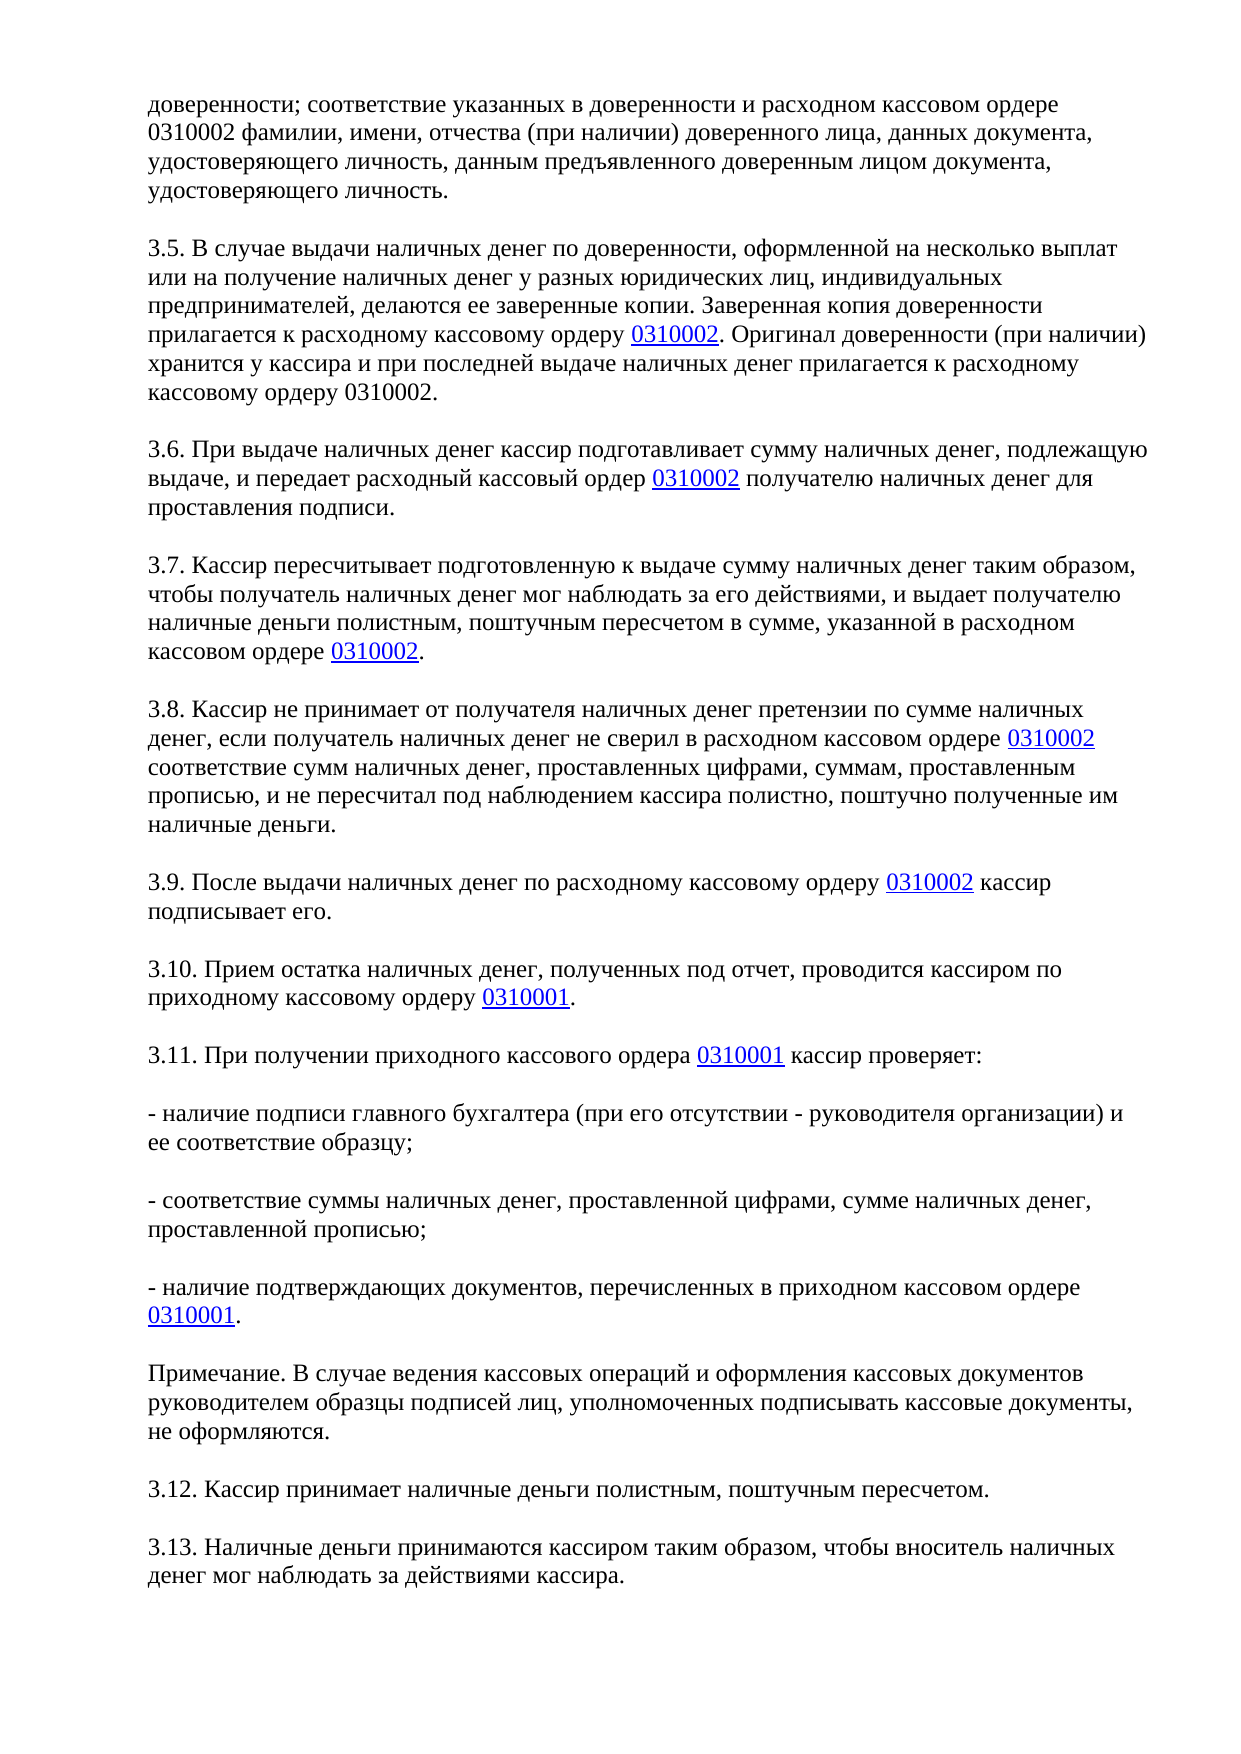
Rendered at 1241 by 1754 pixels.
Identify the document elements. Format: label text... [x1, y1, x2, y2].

text - соответствие суммы наличных денег, проставленной цифрами, сумме наличных денег, проставленной прописью; [148, 1185, 1152, 1242]
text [148, 89, 1152, 204]
text Примечание. В случае ведения кассовых операций и оформления кассовых документов руководителем образцы подписей лиц, уполномоченных подписывать кассовые документы, не оформляются. [148, 1358, 1152, 1444]
text 3.13. Наличные деньги принимаются кассиром таким образом, чтобы вноситель наличных денег мог наблюдать за действиями кассира. [148, 1532, 1152, 1589]
text 3.10. Прием остатка наличных денег, полученных под отчет, проводится кассиром по приходному кассовому ордеру 0310001. [148, 954, 1152, 1011]
text 3.11. При получении приходного кассового ордера 0310001 кассир проверяет: [148, 1040, 1152, 1069]
text 3.6. При выдаче наличных денег кассир подготавливает сумму наличных денег, подлежащую выдаче, и передает расходный кассовый ордер 0310002 получателю наличных денег для проставления подписи. [148, 434, 1152, 521]
text 3.9. После выдачи наличных денег по расходному кассовому ордеру 0310002 кассир подписывает его. [148, 867, 1152, 924]
text 3.12. Кассир принимает наличные деньги полистным, поштучным пересчетом. [148, 1474, 1152, 1502]
text - наличие подписи главного бухгалтера (при его отсутствии - руководителя организации) и ее соответствие образцу; [148, 1098, 1152, 1156]
text - наличие подтверждающих документов, перечисленных в приходном кассовом ордере 0310001. [148, 1272, 1152, 1329]
text 3.5. В случае выдачи наличных денег по доверенности, оформленной на несколько выплат или на получение наличных денег у разных юридических лиц, индивидуальных предпринимателей, делаются ее заверенные копии. Заверенная копия доверенности прилагается к расходному кассовому ордеру 0310002. Оригинал доверенности (при наличии) хранится у кассира и при последней выдаче наличных денег прилагается к расходному кассовому ордеру 0310002. [148, 233, 1152, 405]
text 3.8. Кассир не принимает от получателя наличных денег претензии по сумме наличных денег, если получатель наличных денег не сверил в расходном кассовом ордере 0310002 соответствие сумм наличных денег, проставленных цифрами, суммам, проставленным прописью, и не пересчитал под наблюдением кассира полистно, поштучно полученные им наличные деньги. [148, 694, 1152, 838]
text 3.7. Кассир пересчитывает подготовленную к выдаче сумму наличных денег таким образом, чтобы получатель наличных денег мог наблюдать за его действиями, и выдает получателю наличные деньги полистным, поштучным пересчетом в сумме, указанной в расходном кассовом ордере 0310002. [148, 550, 1152, 665]
